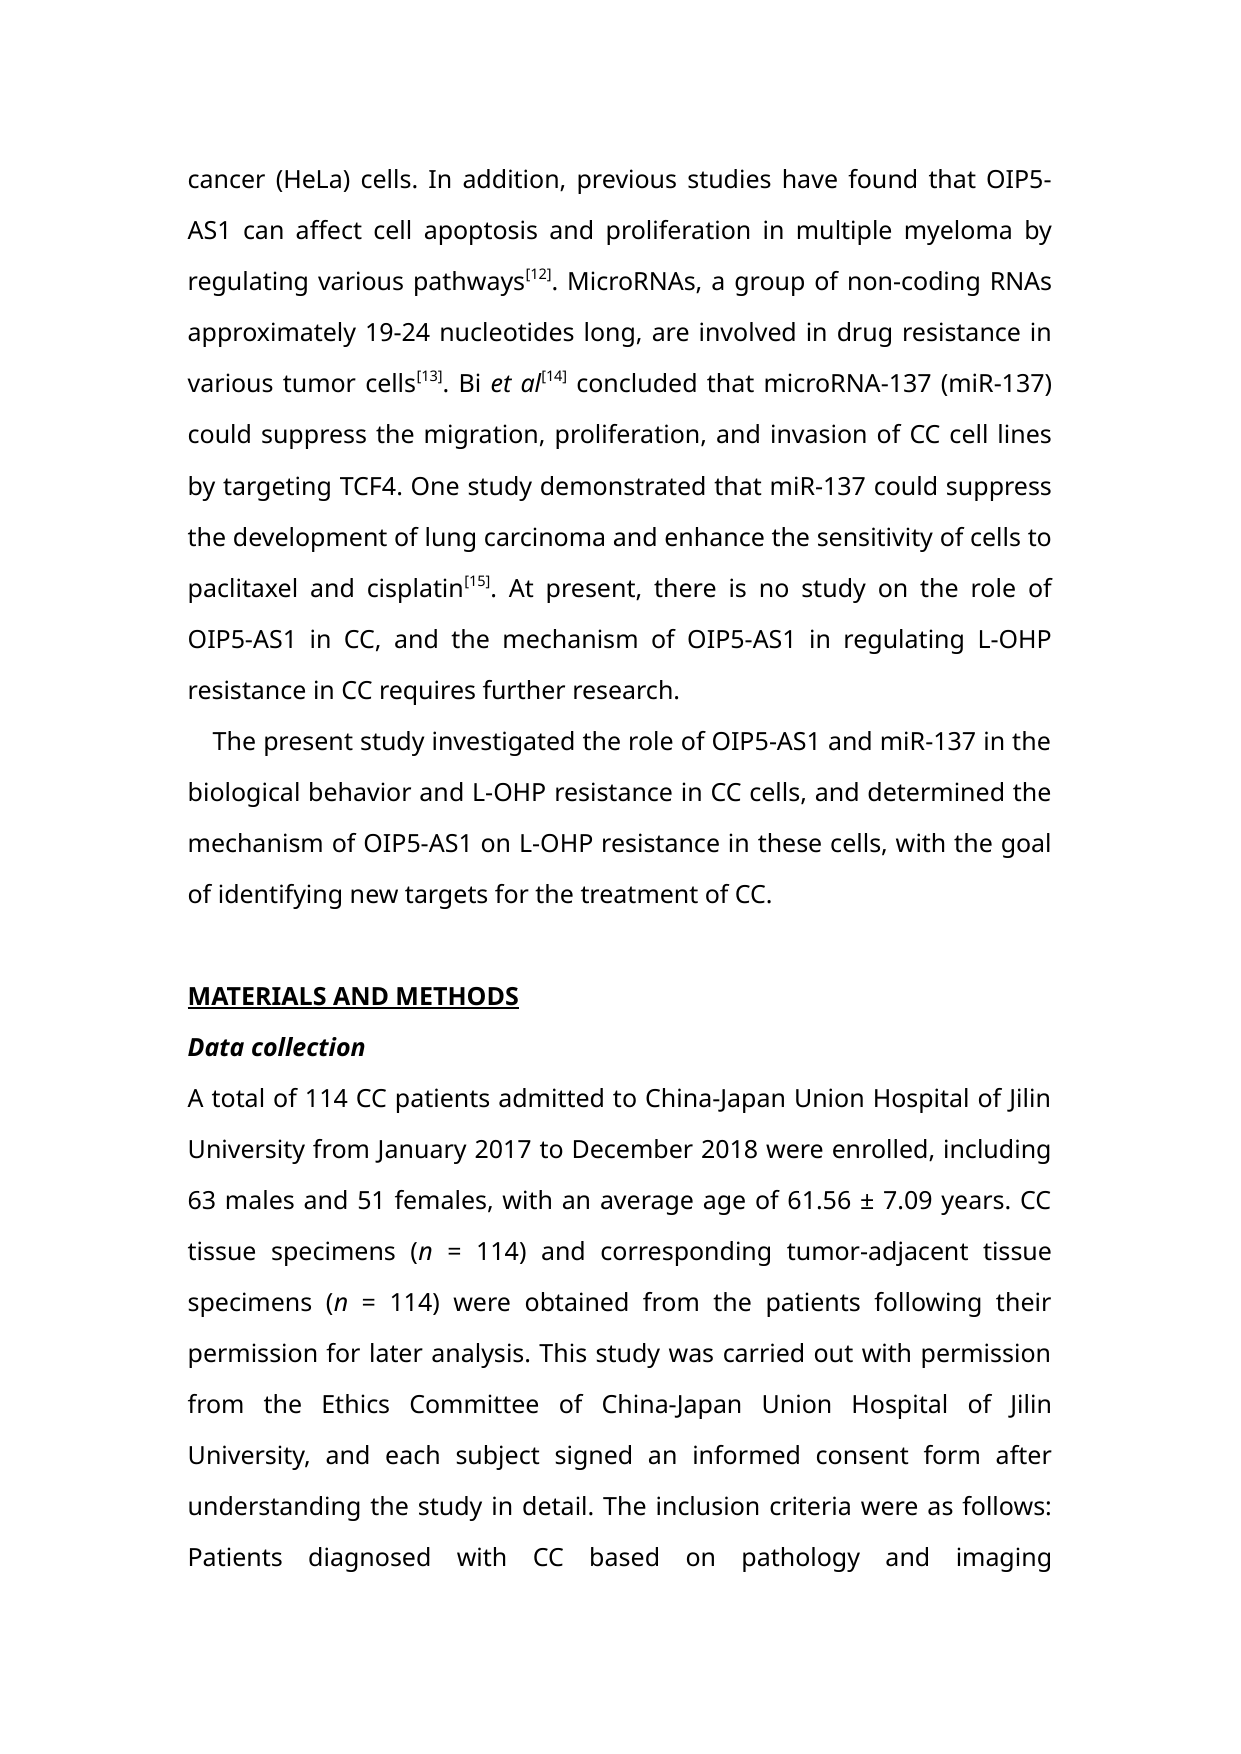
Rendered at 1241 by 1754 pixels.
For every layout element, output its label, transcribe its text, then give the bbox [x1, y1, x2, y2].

text The present study investigated the role of OIP5-AS1 and miR-137 in the biological behavior and L-OHP resistance in CC cells, and determined the mechanism of OIP5-AS1 on L-OHP resistance in these cells, with the goal of identifying new targets for the treatment of CC. [187, 723, 1053, 911]
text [187, 1081, 1053, 1574]
subtitle Data collection [187, 1030, 1053, 1064]
subtitle MATERIALS AND METHODS [187, 979, 1053, 1013]
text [187, 162, 1053, 706]
